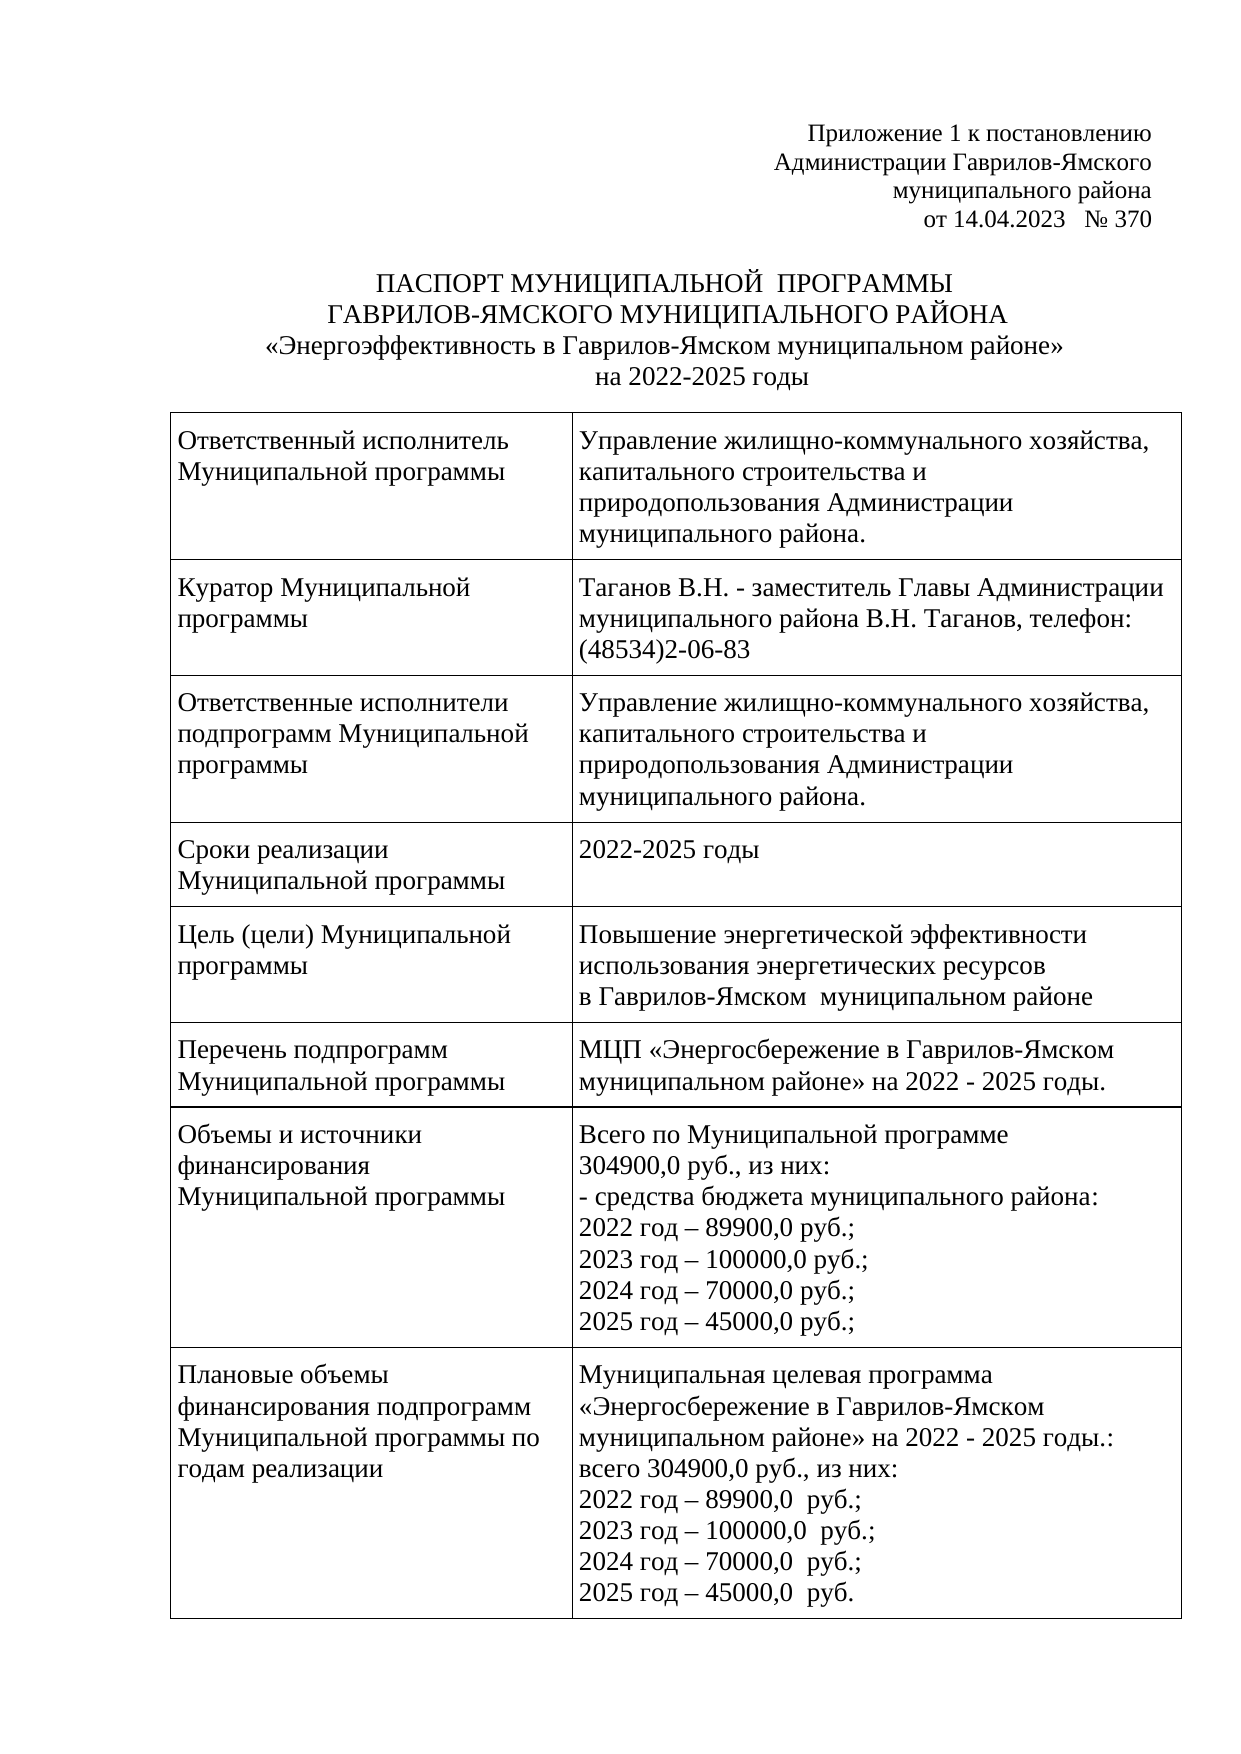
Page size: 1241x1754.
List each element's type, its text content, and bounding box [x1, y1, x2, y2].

list на 2022-2025 годы [252, 360, 1152, 391]
table_cell Объемы и источники финансирования Муниципальной программы [171, 1108, 572, 1347]
table_cell Плановые объемы финансирования подпрограмм Муниципальной программы по годам реализации [171, 1348, 572, 1618]
text Администрации Гаврилов-Ямского [177, 147, 1152, 176]
table_cell Цель (цели) Муниципальной программы [171, 907, 572, 1022]
text муниципального района [177, 176, 1152, 204]
table_cell Куратор Муниципальной программы [171, 560, 572, 675]
text от 14.04.2023 № 370 [177, 204, 1152, 233]
table_cell Перечень подпрограмм Муниципальной программы [171, 1023, 572, 1106]
table_cell Сроки реализации Муниципальной программы [171, 823, 572, 906]
table_header Управление жилищно-коммунального хозяйства, капитального строительства и природопользования Администрации муниципального района. [573, 413, 1181, 559]
table_cell Таганов В.Н. - заместитель Главы Администрации муниципального района В.Н. Таганов, телефон: (48534)2-06-83 [573, 560, 1181, 675]
table_cell 2022-2025 годы [573, 823, 1181, 906]
table_cell Всего по Муниципальной программе 304900,0 руб., из них: - средства бюджета муниципального района: 2022 год – 89900,0 руб.; 2023 год – 100000,0 руб.; 2024 год – 70000,0 руб.; 2025 год – 45000,0 руб.; [573, 1108, 1181, 1347]
text ПАСПОРТ МУНИЦИПАЛЬНОЙ ПРОГРАММЫ [177, 267, 1152, 298]
text Приложение 1 к постановлению [177, 118, 1152, 147]
list «Энергоэффективность в Гаврилов-Ямском муниципальном районе» [177, 329, 1152, 360]
table_cell Повышение энергетической эффективности использования энергетических ресурсов в Гаврилов-Ямском муниципальном районе [573, 907, 1181, 1022]
table_cell Управление жилищно-коммунального хозяйства, капитального строительства и природопользования Администрации муниципального района. [573, 676, 1181, 822]
table_cell Муниципальная целевая программа «Энергосбережение в Гаврилов-Ямском муниципальном районе» на 2022 - 2025 годы.: всего 304900,0 руб., из них: 2022 год – 89900,0 руб.; 2023 год – 100000,0 руб.; 2024 год – 70000,0 руб.; 2025 год – 45000,0 руб. [573, 1348, 1181, 1618]
text ГАВРИЛОВ-ЯМСКОГО МУНИЦИПАЛЬНОГО РАЙОНА [177, 298, 1152, 329]
table_cell МЦП «Энергосбережение в Гаврилов-Ямском муниципальном районе» на 2022 - 2025 годы. [573, 1023, 1181, 1106]
table_header Ответственный исполнитель Муниципальной программы [171, 413, 572, 559]
table_cell Ответственные исполнители подпрограмм Муниципальной программы [171, 676, 572, 822]
